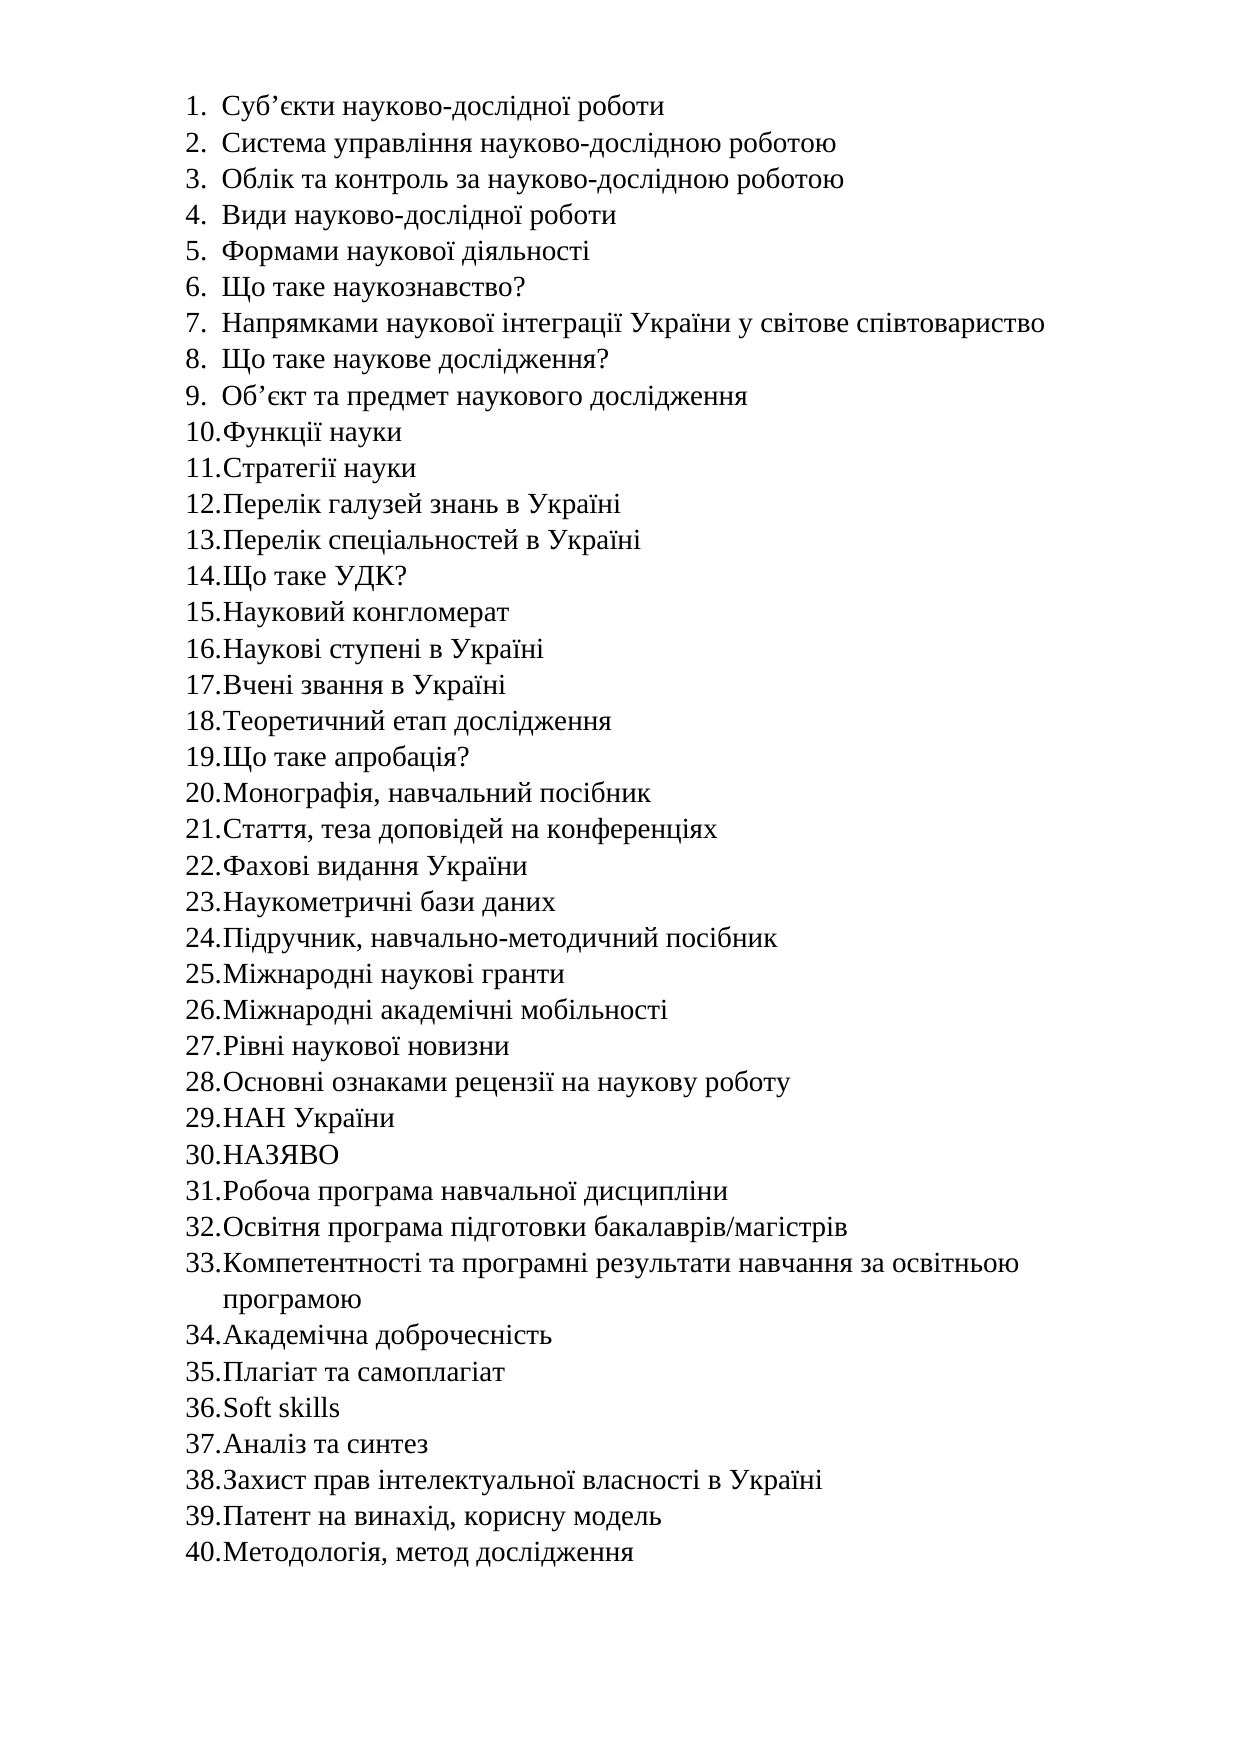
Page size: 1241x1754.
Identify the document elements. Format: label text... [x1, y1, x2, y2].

list Перелік галузей знань в Україні [185, 486, 1152, 520]
list Стаття, теза доповідей на конференціях [185, 811, 1152, 845]
list Формами наукової діяльності [148, 233, 1152, 267]
list НАН України [185, 1101, 1152, 1134]
list Об’єкт та предмет наукового дослідження [148, 378, 1152, 411]
list Облік та контроль за науково-дослідною роботою [148, 161, 1152, 194]
list Що таке наукознавство? [148, 269, 1152, 303]
list Наукометричні бази даних [185, 884, 1152, 917]
list Міжнародні академічні мобільності [185, 992, 1152, 1026]
list Теоретичний етап дослідження [185, 703, 1152, 737]
list Рівні наукової новизни [185, 1028, 1152, 1062]
list Напрямками наукової інтеграції України у світове співтовариство [148, 305, 1152, 339]
list Компетентності та програмні результати навчання за освітньою програмою [185, 1245, 1152, 1315]
list НАЗЯВО [185, 1137, 1152, 1170]
list Суб’єкти науково-дослідної роботи [148, 88, 1152, 122]
list Стратегії науки [185, 450, 1152, 483]
list Вчені звання в Україні [185, 667, 1152, 700]
list Наукові ступені в Україні [185, 631, 1152, 664]
list Міжнародні наукові гранти [185, 956, 1152, 989]
list Види науково-дослідної роботи [148, 197, 1152, 231]
list Захист прав інтелектуальної власності в Україні [185, 1462, 1152, 1496]
list Фахові видання України [185, 848, 1152, 881]
list Плагіат та самоплагіат [185, 1354, 1152, 1387]
list Академічна доброчесність [185, 1317, 1152, 1351]
list Що таке УДК? [185, 558, 1152, 592]
list Soft skills [185, 1390, 1152, 1423]
list Що таке апробація? [185, 739, 1152, 773]
list Функції науки [185, 414, 1152, 447]
list Робоча програма навчальної дисципліни [185, 1173, 1152, 1206]
list Основні ознаками рецензії на наукову роботу [185, 1064, 1152, 1098]
list Методологія, метод дослідження [185, 1534, 1152, 1568]
list Аналіз та синтез [185, 1426, 1152, 1459]
list Перелік спеціальностей в Україні [185, 522, 1152, 556]
list Що таке наукове дослідження? [148, 342, 1152, 375]
list Підручник, навчально-методичний посібник [185, 920, 1152, 953]
list Система управління науково-дослідною роботою [148, 125, 1152, 158]
list Монографія, навчальний посібник [185, 775, 1152, 809]
list Науковий конгломерат [185, 594, 1152, 628]
list Освітня програма підготовки бакалаврів/магістрів [185, 1209, 1152, 1243]
list Патент на винахід, корисну модель [185, 1498, 1152, 1532]
